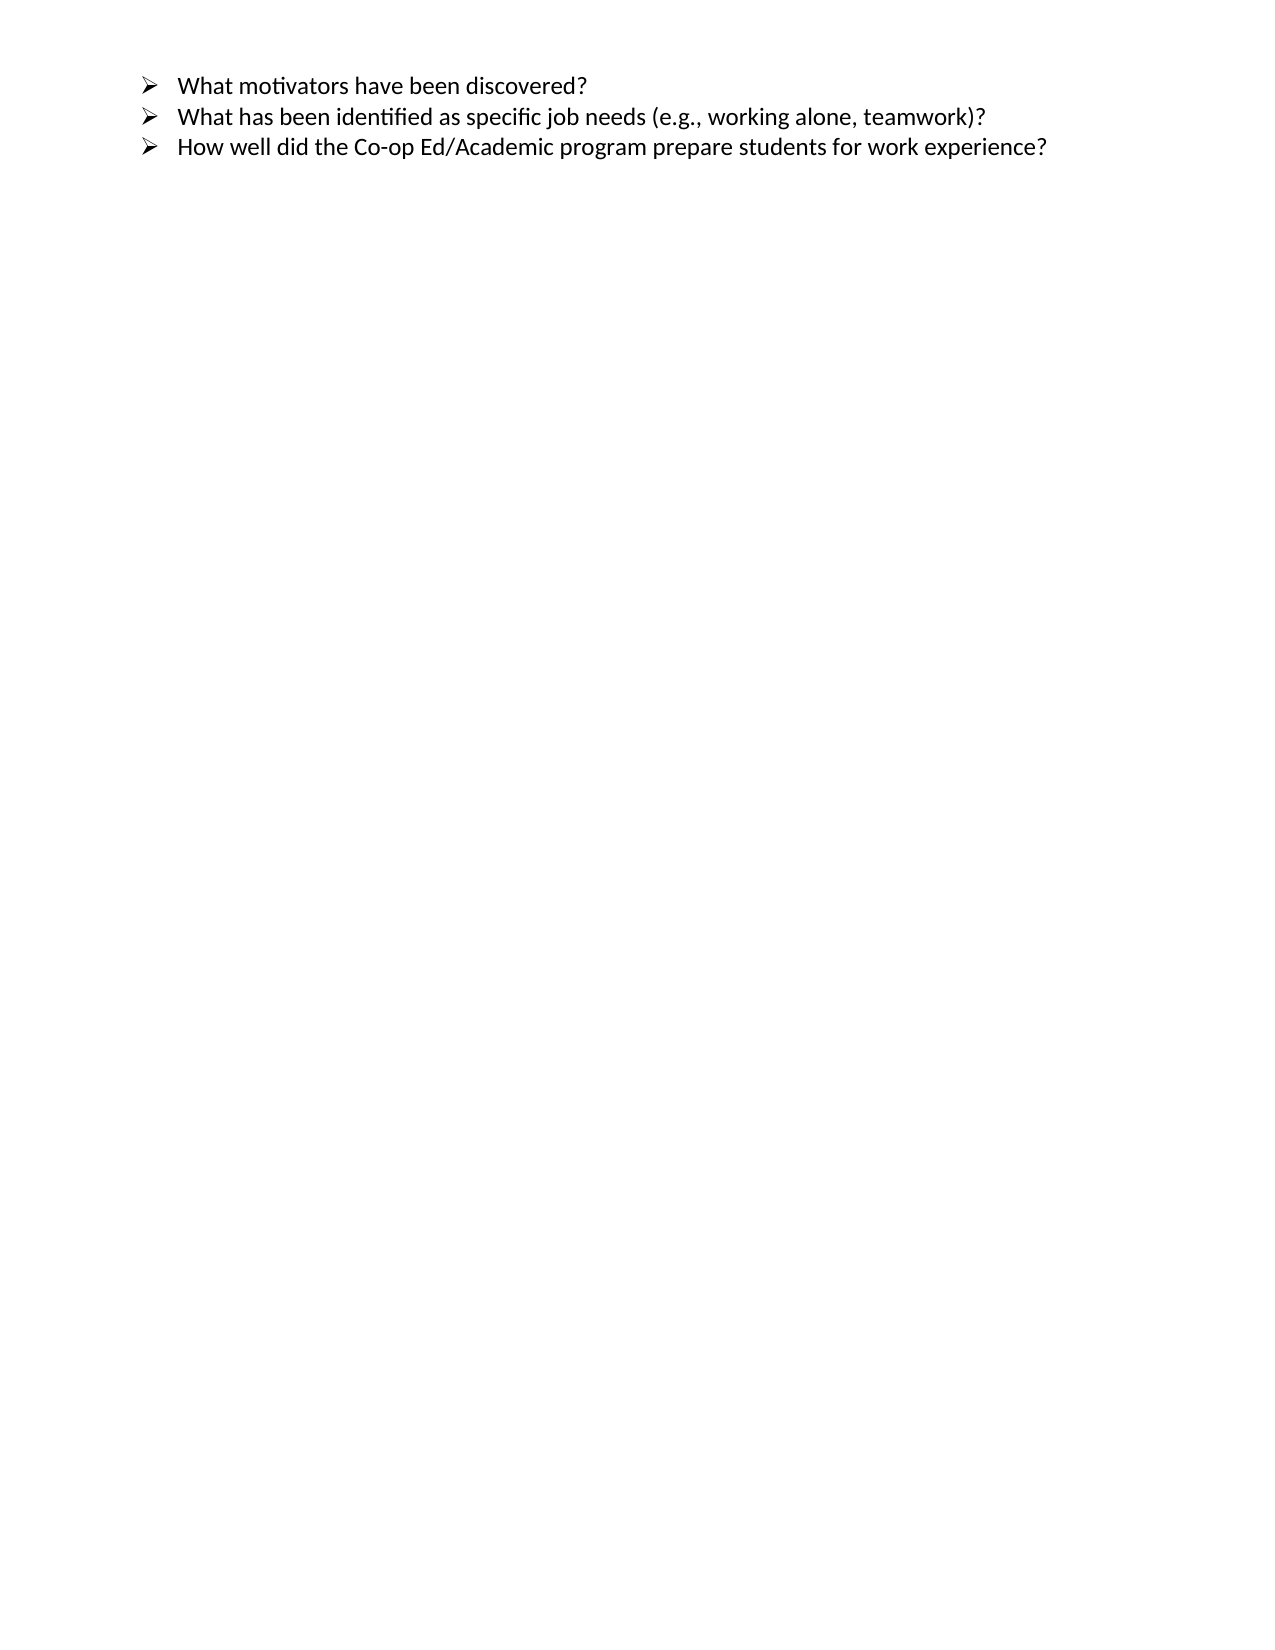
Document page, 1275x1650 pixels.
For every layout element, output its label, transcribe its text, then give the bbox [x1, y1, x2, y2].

list How well did the Co-op Ed/Academic program prepare students for work experience? [140, 131, 1215, 162]
list What has been identified as specific job needs (e.g., working alone, teamwork)? [140, 101, 1215, 131]
list What motivators have been discovered? [140, 70, 1215, 101]
